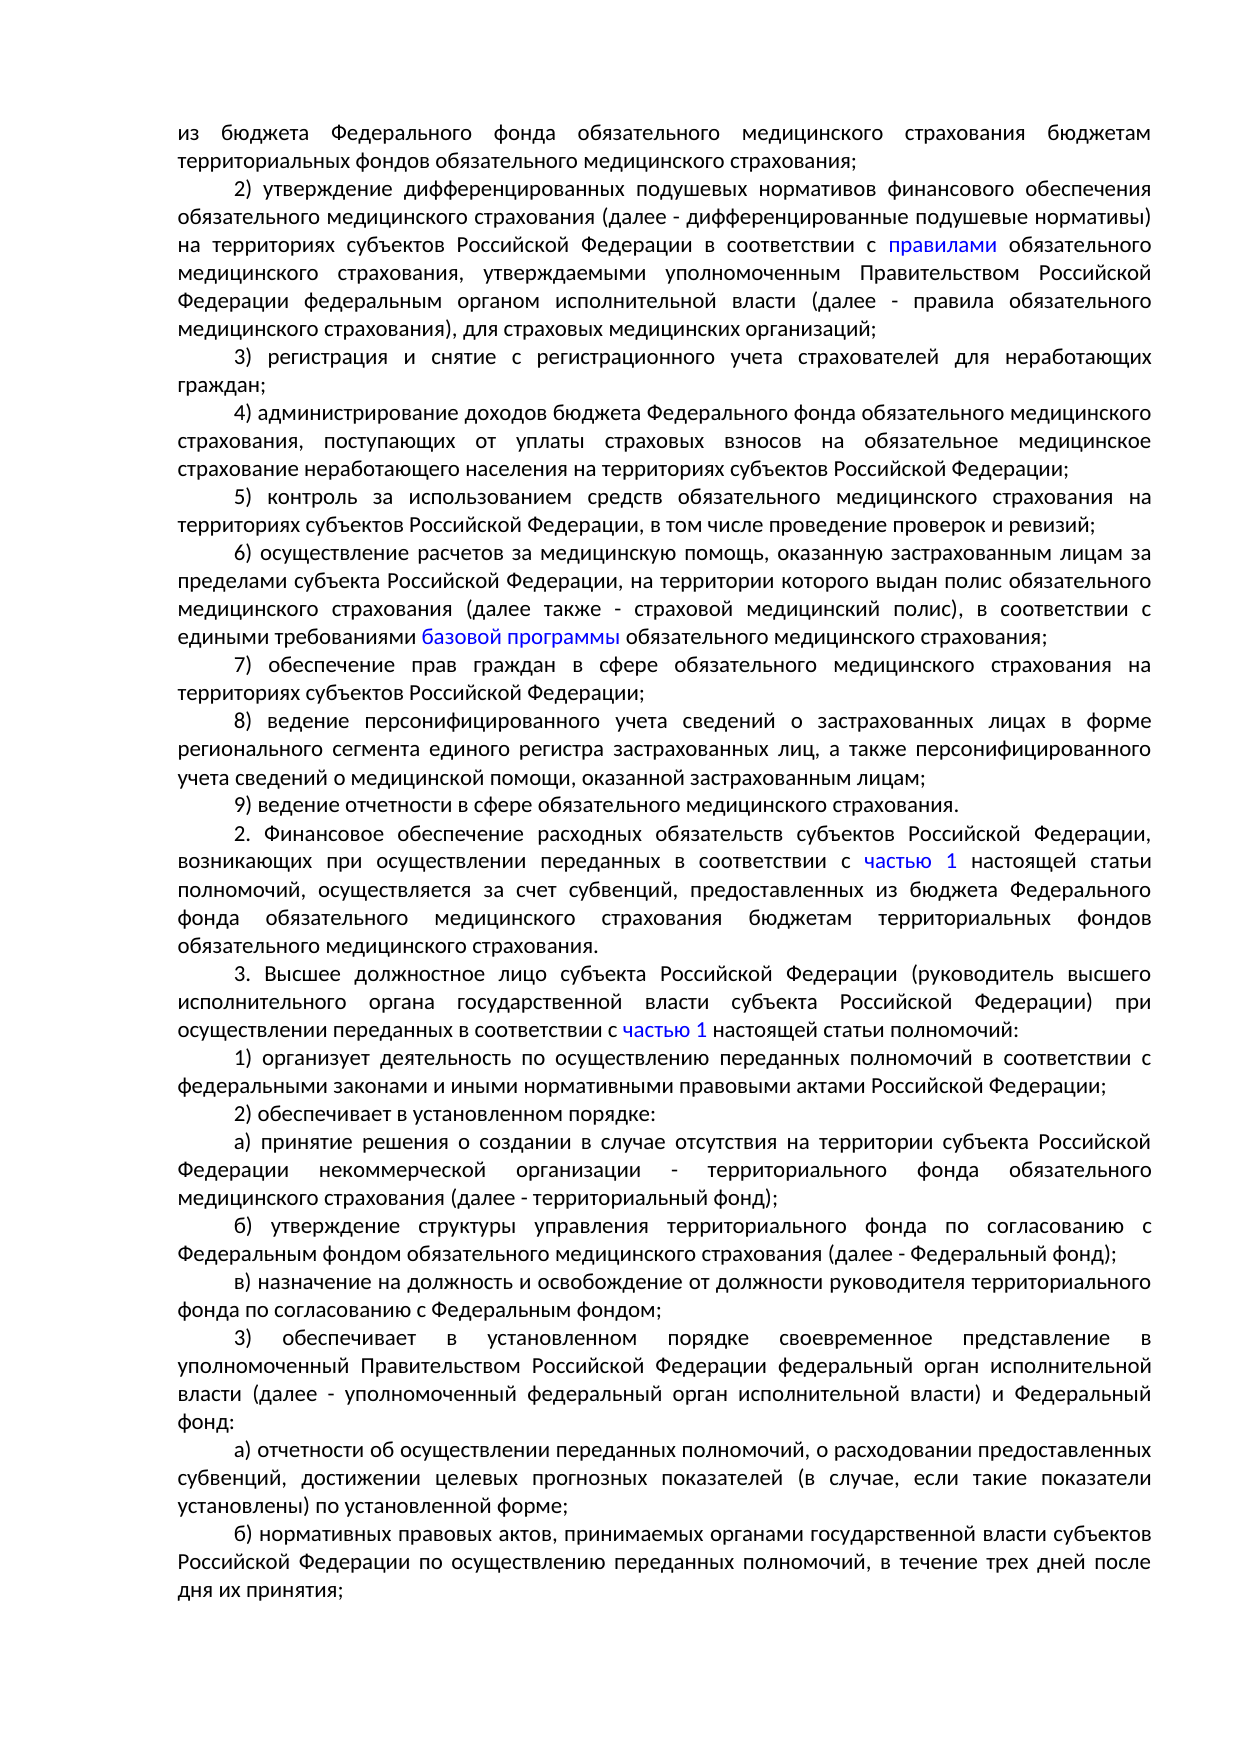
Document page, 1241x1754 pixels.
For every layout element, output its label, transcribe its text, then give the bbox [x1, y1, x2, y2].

text 5) контроль за использованием средств обязательного медицинского страхования на территориях субъектов Российской Федерации, в том числе проведение проверок и ревизий; [177, 482, 1152, 538]
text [177, 118, 1152, 174]
text 1) организует деятельность по осуществлению переданных полномочий в соответствии с федеральными законами и иными нормативными правовыми актами Российской Федерации; [177, 1043, 1152, 1099]
text в) назначение на должность и освобождение от должности руководителя территориального фонда по согласованию с Федеральным фондом; [177, 1267, 1152, 1323]
text 8) ведение персонифицированного учета сведений о застрахованных лицах в форме регионального сегмента единого регистра застрахованных лиц, а также персонифицированного учета сведений о медицинской помощи, оказанной застрахованным лицам; [177, 707, 1152, 791]
text 4) администрирование доходов бюджета Федерального фонда обязательного медицинского страхования, поступающих от уплаты страховых взносов на обязательное медицинское страхование неработающего населения на территориях субъектов Российской Федерации; [177, 398, 1152, 482]
text а) отчетности об осуществлении переданных полномочий, о расходовании предоставленных субвенций, достижении целевых прогнозных показателей (в случае, если такие показатели установлены) по установленной форме; [177, 1435, 1152, 1519]
text 2) обеспечивает в установленном порядке: [177, 1099, 1152, 1127]
text 3) обеспечивает в установленном порядке своевременное представление в уполномоченный Правительством Российской Федерации федеральный орган исполнительной власти (далее - уполномоченный федеральный орган исполнительной власти) и Федеральный фонд: [177, 1323, 1152, 1435]
text 3) регистрация и снятие с регистрационного учета страхователей для неработающих граждан; [177, 342, 1152, 398]
text а) принятие решения о создании в случае отсутствия на территории субъекта Российской Федерации некоммерческой организации - территориального фонда обязательного медицинского страхования (далее - территориальный фонд); [177, 1127, 1152, 1211]
text 2) утверждение дифференцированных подушевых нормативов финансового обеспечения обязательного медицинского страхования (далее - дифференцированные подушевые нормативы) на территориях субъектов Российской Федерации в соответствии с правилами обязательного медицинского страхования, утверждаемыми уполномоченным Правительством Российской Федерации федеральным органом исполнительной власти (далее - правила обязательного медицинского страхования), для страховых медицинских организаций; [177, 174, 1152, 342]
text 6) осуществление расчетов за медицинскую помощь, оказанную застрахованным лицам за пределами субъекта Российской Федерации, на территории которого выдан полис обязательного медицинского страхования (далее также - страховой медицинский полис), в соответствии с едиными требованиями базовой программы обязательного медицинского страхования; [177, 538, 1152, 651]
text 3. Высшее должностное лицо субъекта Российской Федерации (руководитель высшего исполнительного органа государственной власти субъекта Российской Федерации) при осуществлении переданных в соответствии с частью 1 настоящей статьи полномочий: [177, 959, 1152, 1043]
text 2. Финансовое обеспечение расходных обязательств субъектов Российской Федерации, возникающих при осуществлении переданных в соответствии с частью 1 настоящей статьи полномочий, осуществляется за счет субвенций, предоставленных из бюджета Федерального фонда обязательного медицинского страхования бюджетам территориальных фондов обязательного медицинского страхования. [177, 819, 1152, 959]
text б) нормативных правовых актов, принимаемых органами государственной власти субъектов Российской Федерации по осуществлению переданных полномочий, в течение трех дней после дня их принятия; [177, 1519, 1152, 1603]
text б) утверждение структуры управления территориального фонда по согласованию с Федеральным фондом обязательного медицинского страхования (далее - Федеральный фонд); [177, 1211, 1152, 1267]
text 7) обеспечение прав граждан в сфере обязательного медицинского страхования на территориях субъектов Российской Федерации; [177, 651, 1152, 707]
text 9) ведение отчетности в сфере обязательного медицинского страхования. [177, 791, 1152, 819]
